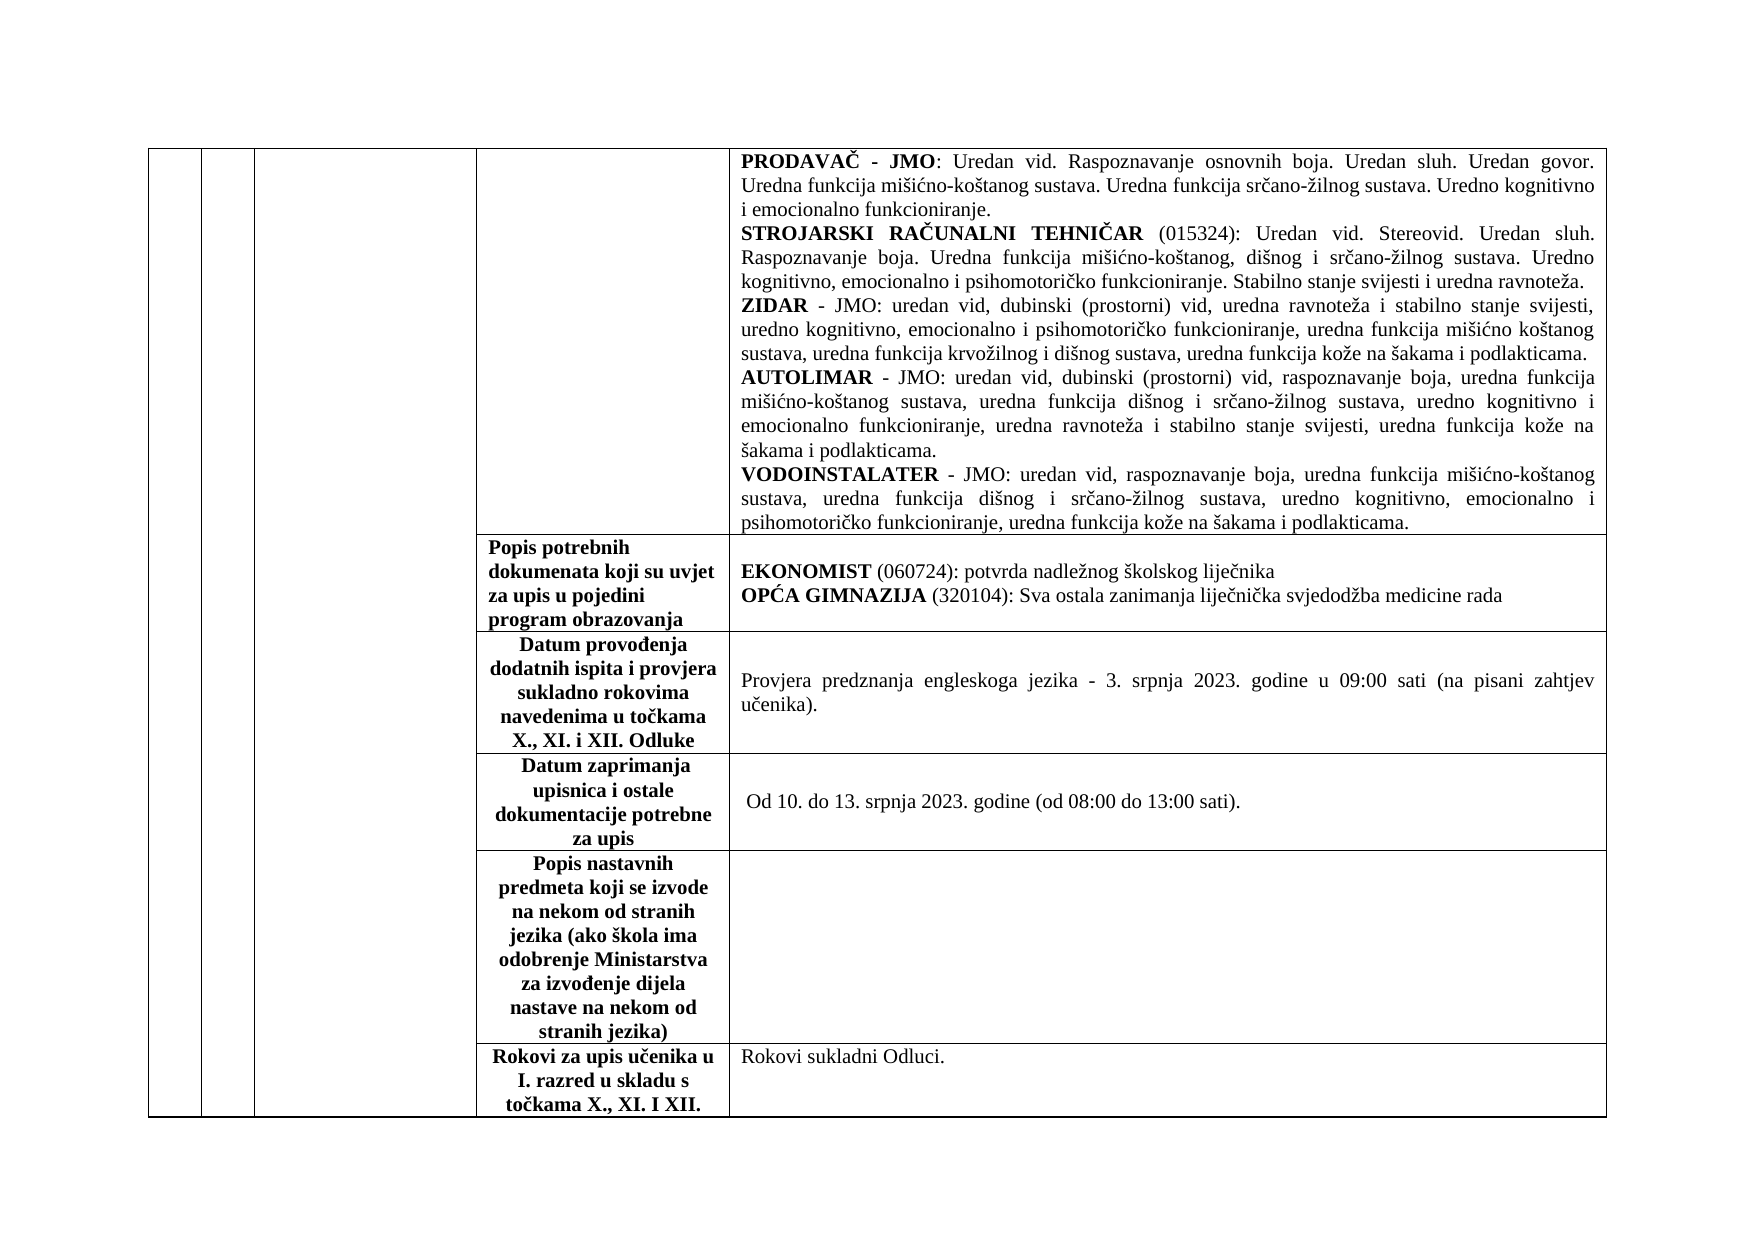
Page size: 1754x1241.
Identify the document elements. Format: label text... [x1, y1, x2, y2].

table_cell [477, 149, 729, 534]
table_cell Provjera predznanja engleskoga jezika - 3. srpnja 2023. godine u 09:00 sati (na pisani zahtjev učenika). [730, 632, 1606, 752]
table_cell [730, 149, 1606, 534]
table_cell Popis nastavnih predmeta koji se izvode na nekom od stranih jezika (ako škola ima odobrenje Ministarstva za izvođenje dijela nastave na nekom od stranih jezika) [477, 851, 729, 1043]
table_cell [730, 851, 1606, 1043]
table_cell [477, 1044, 729, 1116]
table_cell Popis potrebnih dokumenata koji su uvjet za upis u pojedini program obrazovanja [477, 535, 729, 631]
table_cell EKONOMIST (060724): potvrda nadležnog školskog liječnika OPĆA GIMNAZIJA (320104): Sva ostala zanimanja liječnička svjedodžba medicine rada [730, 535, 1606, 631]
table_cell Datum zaprimanja upisnica i ostale dokumentacije potrebne za upis [477, 754, 729, 850]
table_cell Datum provođenja dodatnih ispita i provjera sukladno rokovima navedenima u točkama X., XI. i XII. Odluke [477, 632, 729, 752]
table_cell Od 10. do 13. srpnja 2023. godine (od 08:00 do 13:00 sati). [730, 754, 1606, 850]
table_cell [730, 1044, 1606, 1116]
